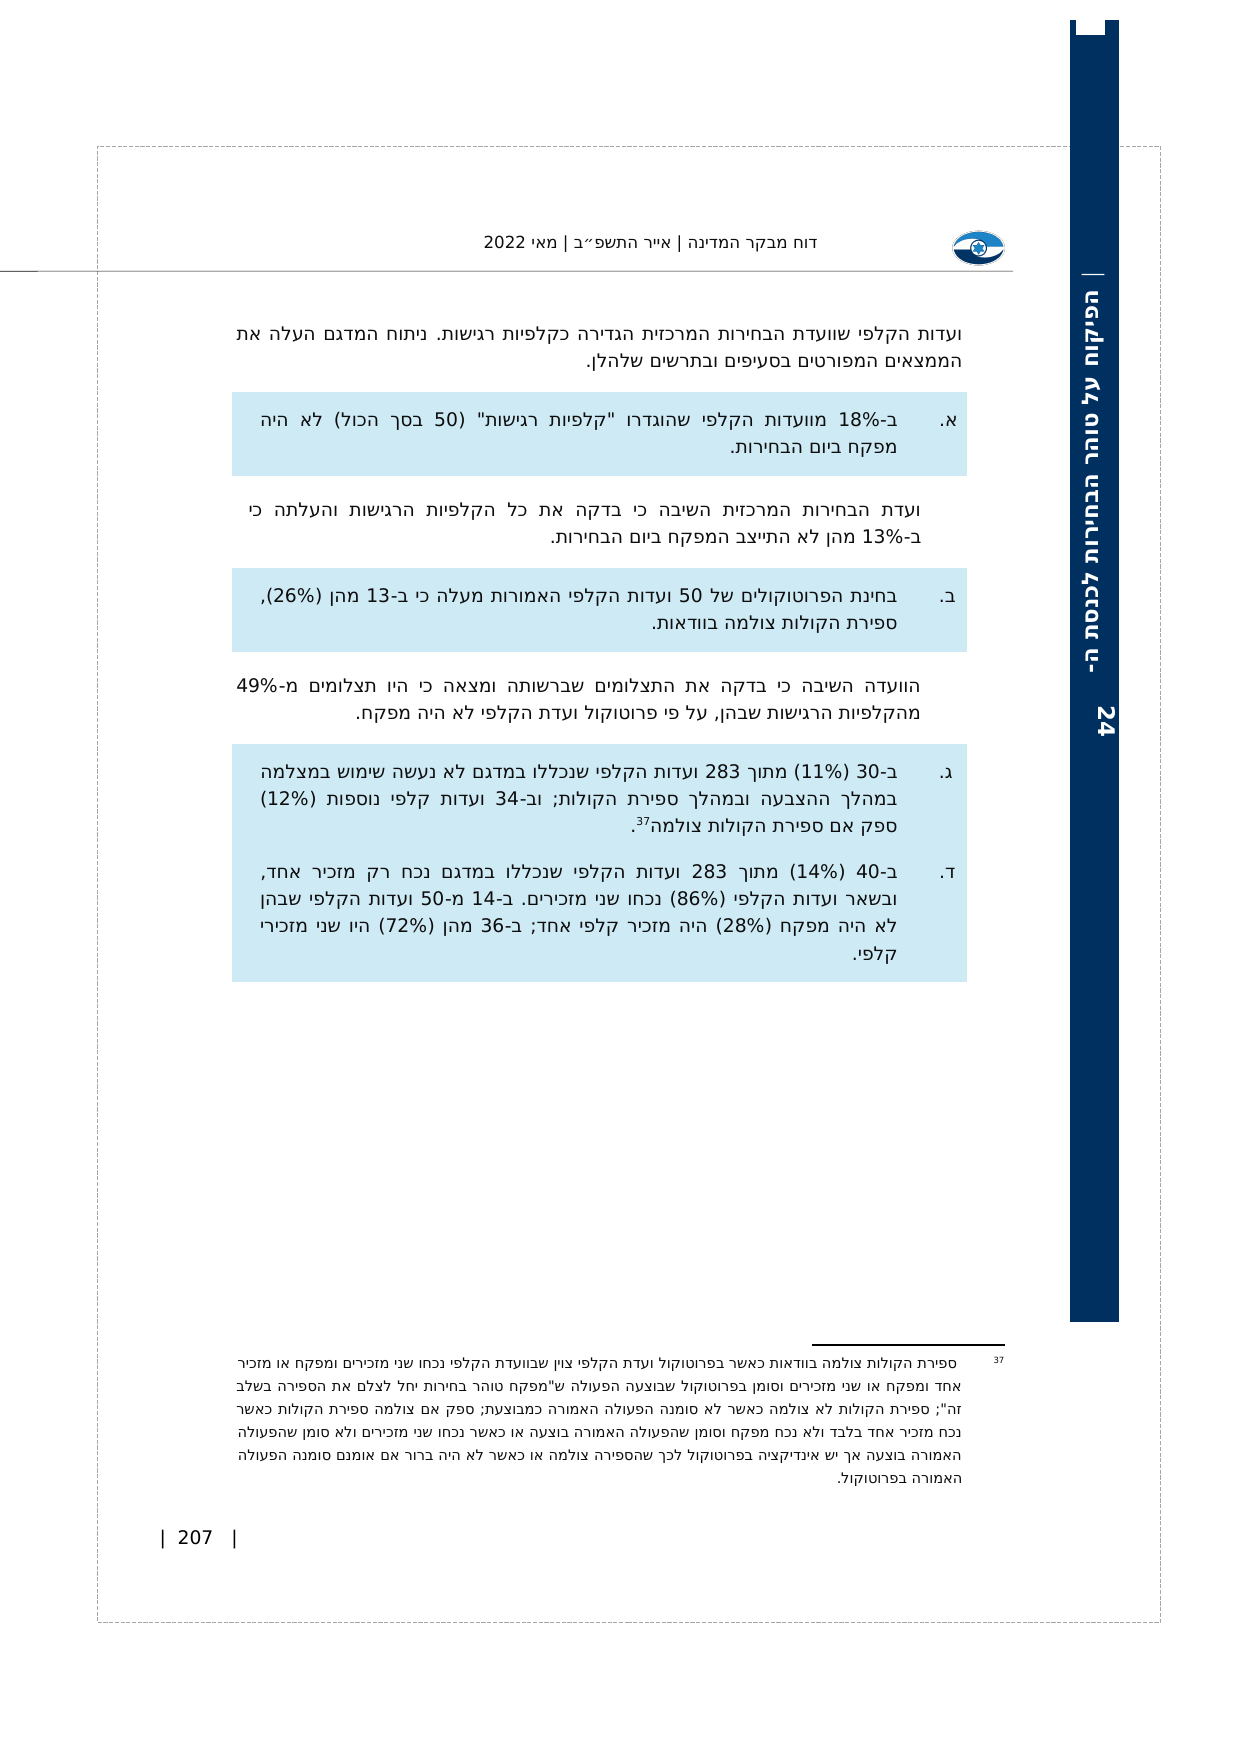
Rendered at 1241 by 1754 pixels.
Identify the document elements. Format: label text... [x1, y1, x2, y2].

picture [950, 228, 1007, 268]
list ועדת הבחירות המרכזית השיבה כי בדקה את כל הקלפיות הרגישות והעלתה כי ב-13% מהן לא התייצב המפקח ביום הבחירות. [236, 495, 921, 549]
list ב-40 (14%) מתוך 283 ועדות הקלפי שנכללו במדגם נכח רק מזכיר אחד, ובשאר ועדות הקלפי (86%) נכחו שני מזכירים. ב-14 מ-50 ועדות הקלפי שבהן לא היה מפקח (28%) היה מזכיר קלפי אחד; ב-36 מהן (72%) היו שני מזכירי קלפי. [237, 844, 962, 978]
list ב-18% מוועדות הקלפי שהוגדרו "קלפיות רגישות" (50 בסך הכול) לא היה מפקח ביום הבחירות. [237, 397, 962, 472]
list ב-30 (11%) מתוך 283 ועדות הקלפי שנכללו במדגם לא נעשה שימוש במצלמה במהלך ההצבעה ובמהלך ספירת הקולות; וב-34 ועדות קלפי נוספות (12%) ספק אם ספירת הקולות צולמה. [237, 749, 962, 838]
list הוועדה השיבה כי בדקה את התצלומים שברשותה ומצאה כי היו תצלומים מ-49% מהקלפיות הרגישות שבהן, על פי פרוטוקול ועדת הקלפי לא היה מפקח. [236, 671, 921, 725]
list בחינת הפרוטוקולים של 50 ועדות הקלפי האמורות מעלה כי ב-13 מהן (26%), ספירת הקולות צולמה בוודאות. [237, 573, 962, 648]
